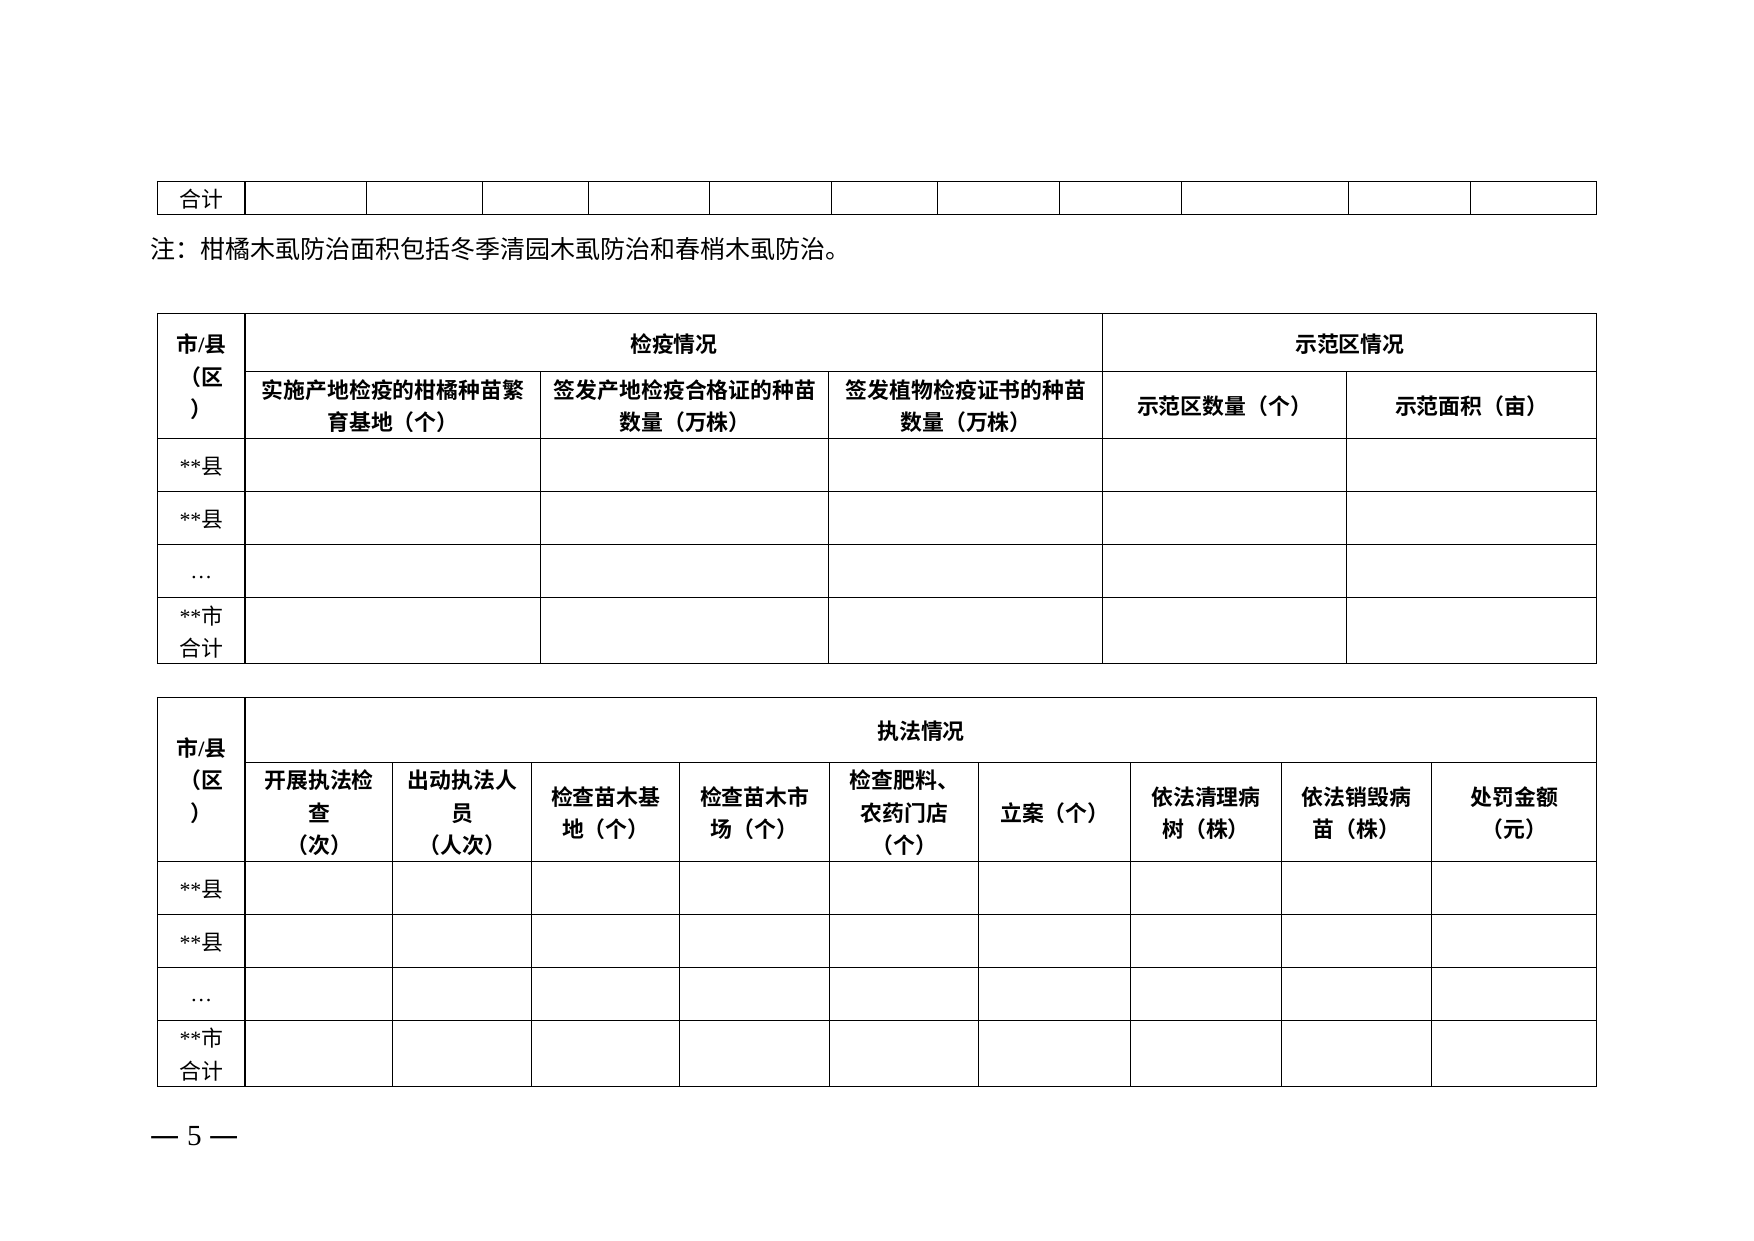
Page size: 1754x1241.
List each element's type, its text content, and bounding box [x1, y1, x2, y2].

table_cell [541, 545, 828, 597]
table_cell [1131, 862, 1281, 914]
table_cell 检查苗木市场（个） [680, 763, 829, 861]
table_cell [1432, 862, 1596, 914]
table_cell [1282, 968, 1431, 1020]
table_cell 实施产地检疫的柑橘种苗繁育基地（个） [246, 372, 540, 438]
table_cell 立案（个） [979, 763, 1130, 861]
table_cell [1432, 915, 1596, 967]
table_cell [393, 1021, 531, 1086]
table_cell [979, 915, 1130, 967]
table_header 示范区情况 [1103, 314, 1596, 371]
table_cell [246, 915, 392, 967]
table_cell [830, 915, 978, 967]
table_cell [829, 598, 1102, 663]
table_cell [532, 968, 679, 1020]
table_cell [1347, 492, 1596, 544]
table_cell 检查苗木基地（个） [532, 763, 679, 861]
table_cell … [158, 968, 244, 1020]
table_cell [541, 439, 828, 491]
table_cell [1349, 182, 1470, 214]
table_cell [830, 862, 978, 914]
table_cell [246, 968, 392, 1020]
table_cell [1060, 182, 1181, 214]
table_cell 处罚金额（元） [1432, 763, 1596, 861]
table_cell [1432, 1021, 1596, 1086]
table_cell [246, 182, 366, 214]
table_cell **县 [158, 492, 244, 544]
table_cell [680, 968, 829, 1020]
table_cell 示范面积（亩） [1347, 372, 1596, 438]
table_cell [1182, 182, 1348, 214]
table_cell [541, 492, 828, 544]
table_cell [1131, 968, 1281, 1020]
table_cell [1432, 968, 1596, 1020]
table_cell [1471, 182, 1596, 214]
table_cell [830, 968, 978, 1020]
table_cell [1282, 862, 1431, 914]
table_cell [710, 182, 831, 214]
table_cell [246, 862, 392, 914]
table_cell [532, 915, 679, 967]
table_cell [829, 439, 1102, 491]
table_cell 出动执法人员 （人次） [393, 763, 531, 861]
table_cell 开展执法检查 （次） [246, 763, 392, 861]
table_cell [367, 182, 482, 214]
table_cell **市合计 [158, 182, 244, 214]
table_cell [1347, 545, 1596, 597]
table_cell [1347, 439, 1596, 491]
table_cell [1103, 545, 1346, 597]
table_cell [393, 862, 531, 914]
table_cell [979, 1021, 1130, 1086]
table_cell [246, 439, 540, 491]
table_cell [830, 1021, 978, 1086]
table_cell [246, 545, 540, 597]
table_cell [541, 598, 828, 663]
table_cell **县 [158, 915, 244, 967]
table_cell **市合计 [158, 598, 244, 663]
table_cell [1131, 1021, 1281, 1086]
table_cell [938, 182, 1059, 214]
table_cell [532, 862, 679, 914]
table_cell [1103, 439, 1346, 491]
table_cell [1282, 1021, 1431, 1086]
table_header 市/县（区） [158, 698, 244, 861]
table_cell [979, 968, 1130, 1020]
table_cell [680, 1021, 829, 1086]
table_cell **县 [158, 862, 244, 914]
table_header 执法情况 [246, 698, 1596, 762]
table_cell … [158, 545, 244, 597]
table_cell [1103, 598, 1346, 663]
table_header 市/县（区） [158, 314, 244, 438]
table_cell [1131, 915, 1281, 967]
table_cell [393, 915, 531, 967]
table_cell [979, 862, 1130, 914]
table_cell [246, 598, 540, 663]
table_cell [1282, 915, 1431, 967]
table_cell [832, 182, 937, 214]
table_header 检疫情况 [246, 314, 1102, 371]
table_cell [246, 1021, 392, 1086]
text 注：柑橘木虱防治面积包括冬季清园木虱防治和春梢木虱防治。 [150, 215, 1604, 280]
table_cell 依法清理病树（株） [1131, 763, 1281, 861]
table_cell [393, 968, 531, 1020]
table_cell 签发产地检疫合格证的种苗数量（万株） [541, 372, 828, 438]
table_cell [680, 862, 829, 914]
table_cell [829, 545, 1102, 597]
table_cell [1347, 598, 1596, 663]
table_cell [246, 492, 540, 544]
table_cell 检查肥料、农药门店（个） [830, 763, 978, 861]
table_cell 依法销毁病苗（株） [1282, 763, 1431, 861]
table_cell [829, 492, 1102, 544]
table_cell [680, 915, 829, 967]
table_cell 签发植物检疫证书的种苗数量（万株） [829, 372, 1102, 438]
table_cell [1103, 492, 1346, 544]
table_cell [589, 182, 709, 214]
table_cell **县 [158, 439, 244, 491]
table_cell **市合计 [158, 1021, 244, 1086]
table_cell 示范区数量（个） [1103, 372, 1346, 438]
table_cell [532, 1021, 679, 1086]
table_cell [483, 182, 588, 214]
